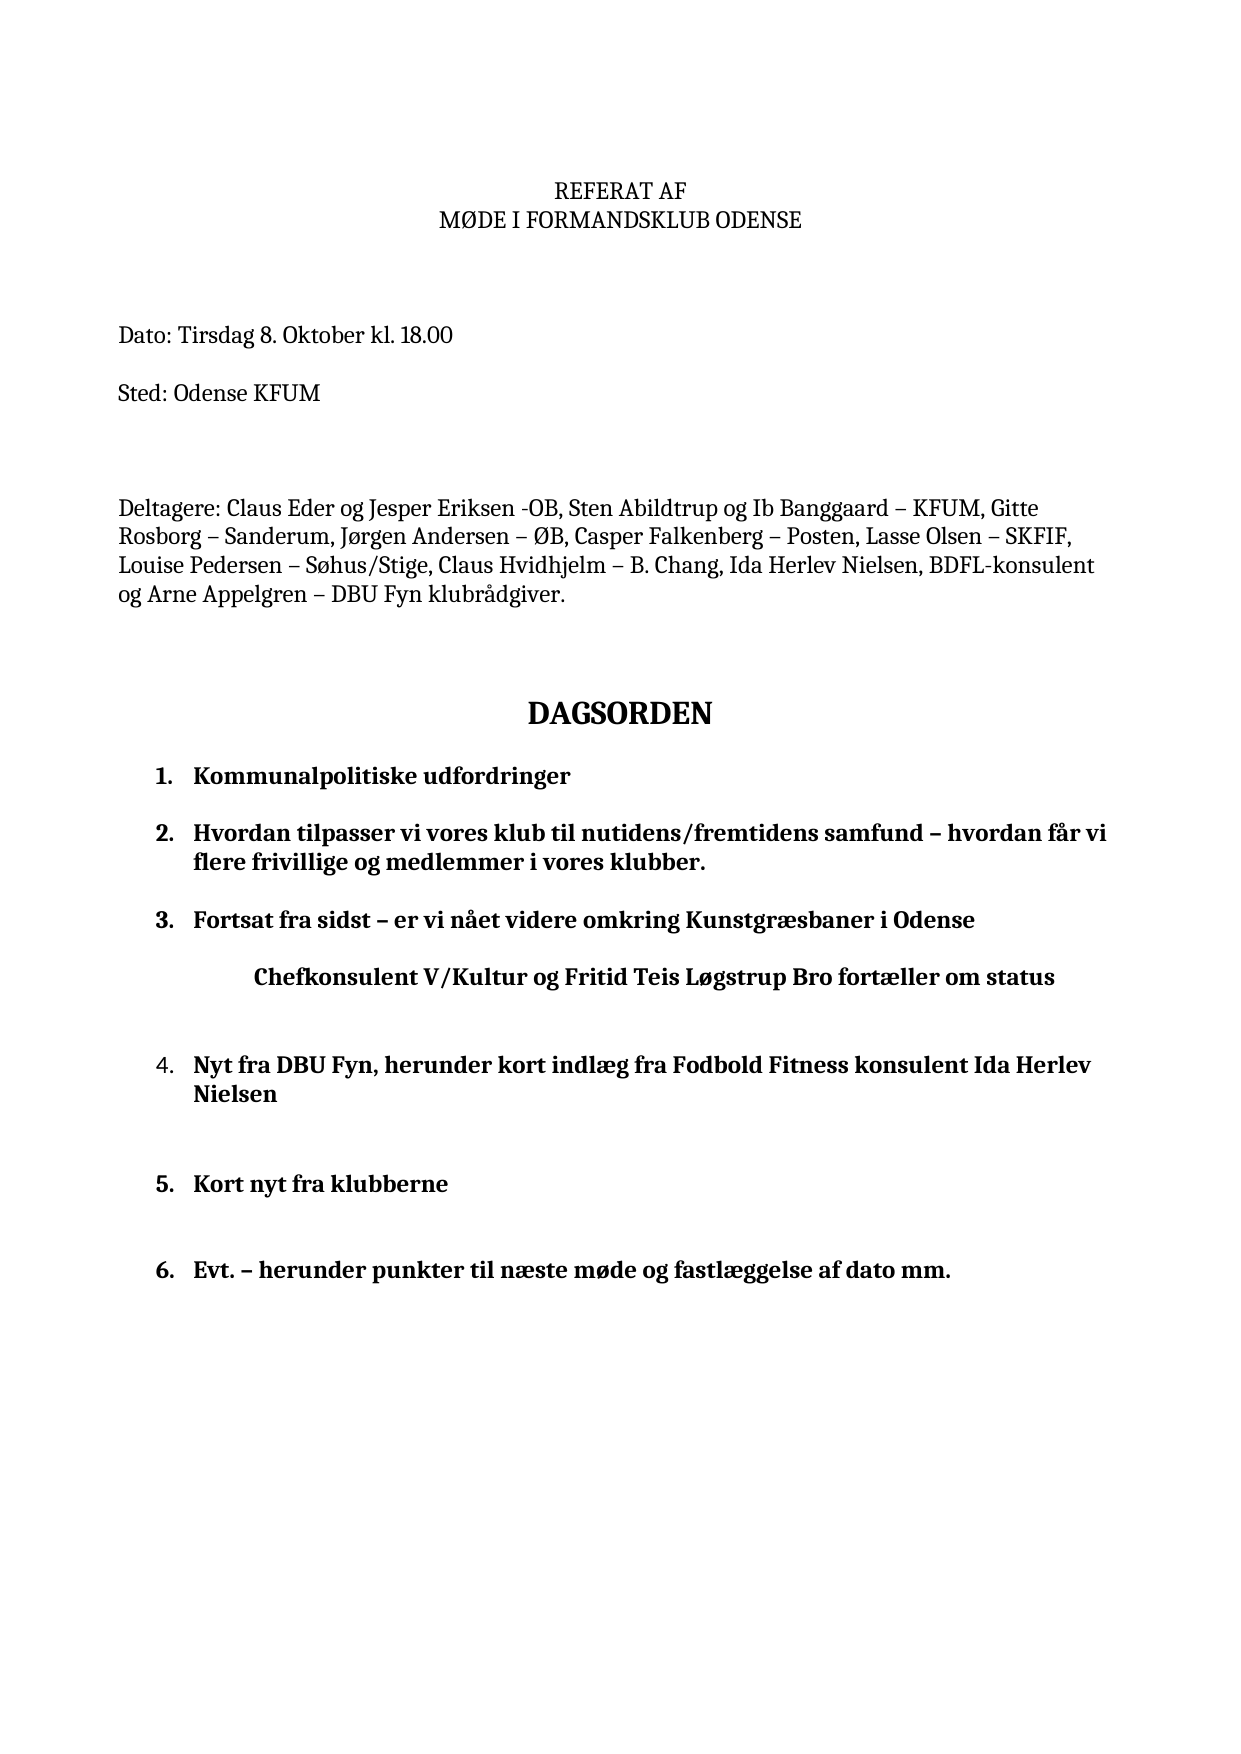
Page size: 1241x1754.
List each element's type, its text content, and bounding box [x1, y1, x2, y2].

text DAGSORDEN [118, 695, 1122, 733]
text REFERAT AF [118, 177, 1122, 206]
list Fortsat fra sidst – er vi nået videre omkring Kunstgræsbaner i Odense [156, 906, 1122, 934]
text Sted: Odense KFUM [118, 378, 1122, 407]
list Kort nyt fra klubberne [156, 1169, 1122, 1198]
list Evt. – herunder punkter til næste møde og fastlæggelse af dato mm. [156, 1256, 1122, 1284]
text MØDE I FORMANDSKLUB ODENSE [118, 206, 1122, 235]
list Hvordan tilpasser vi vores klub til nutidens/fremtidens samfund – hvordan får vi flere frivillige og medlemmer i vores klubber. [156, 819, 1122, 877]
text Deltagere: Claus Eder og Jesper Eriksen -OB, Sten Abildtrup og Ib Banggaard – KFUM, Gitte Rosborg – Sanderum, Jørgen Andersen – ØB, Casper Falkenberg – Posten, Lasse Olsen – SKFIF, [118, 493, 1122, 551]
text Louise Pedersen – Søhus/Stige, Claus Hvidhjelm – B. Chang, Ida Herlev Nielsen, BDFL-konsulent og Arne Appelgren – DBU Fyn klubrådgiver. [118, 551, 1122, 608]
list Nyt fra DBU Fyn, herunder kort indlæg fra Fodbold Fitness konsulent Ida Herlev Nielsen [156, 1049, 1122, 1108]
text Chefkonsulent V/Kultur og Fritid Teis Løgstrup Bro fortæller om status [118, 963, 1122, 992]
list Kommunalpolitiske udfordringer [156, 762, 1122, 791]
text Dato: Tirsdag 8. Oktober kl. 18.00 [118, 321, 1122, 350]
